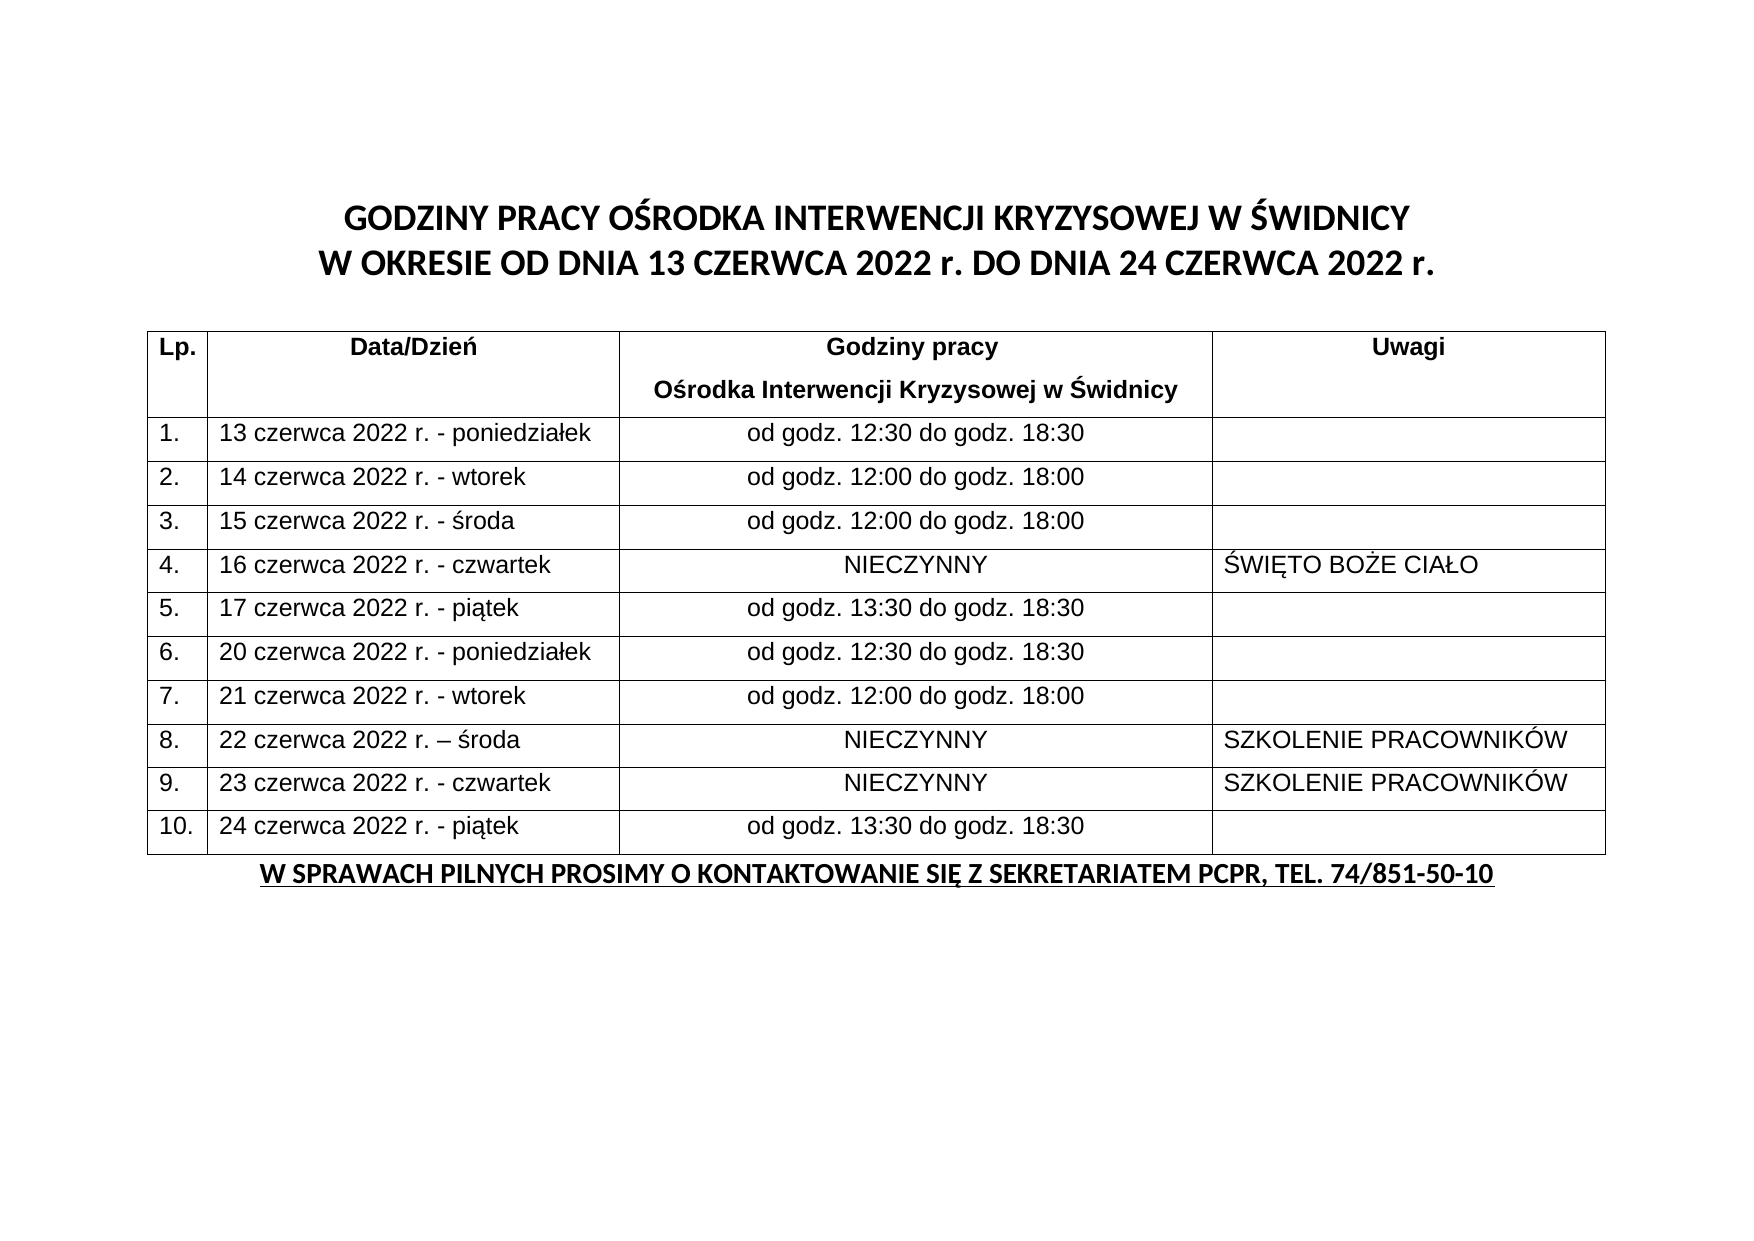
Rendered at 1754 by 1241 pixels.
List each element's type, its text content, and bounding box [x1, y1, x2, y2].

table_header Lp. [148, 332, 207, 417]
table_cell od godz. 12:30 do godz. 18:30 [620, 418, 1212, 461]
table_cell 21 czerwca 2022 r. - wtorek [208, 681, 619, 724]
table_cell ŚWIĘTO BOŻE CIAŁO [1213, 550, 1605, 592]
table_cell od godz. 13:30 do godz. 18:30 [620, 811, 1212, 854]
table_cell [1213, 637, 1605, 680]
table_cell SZKOLENIE PRACOWNIKÓW [1213, 768, 1605, 810]
table_cell 23 czerwca 2022 r. - czwartek [208, 768, 619, 810]
table_cell 15 czerwca 2022 r. - środa [208, 506, 619, 549]
table_header Data/Dzień [208, 332, 619, 417]
table_cell od godz. 12:00 do godz. 18:00 [620, 506, 1212, 549]
table_cell 22 czerwca 2022 r. – środa [208, 725, 619, 767]
table_cell NIECZYNNY [620, 768, 1212, 810]
table_cell 10. [148, 811, 207, 854]
table_cell 7. [148, 681, 207, 724]
table_header Uwagi [1213, 332, 1605, 417]
table_cell 1. [148, 418, 207, 461]
table_cell od godz. 12:30 do godz. 18:30 [620, 637, 1212, 680]
table_cell 6. [148, 637, 207, 680]
table_cell NIECZYNNY [620, 725, 1212, 767]
table_cell 16 czerwca 2022 r. - czwartek [208, 550, 619, 592]
table_cell 14 czerwca 2022 r. - wtorek [208, 462, 619, 505]
text GODZINY PRACY OŚRODKA INTERWENCJI KRYZYSOWEJ W ŚWIDNICY [148, 193, 1606, 239]
table_cell SZKOLENIE PRACOWNIKÓW [1213, 725, 1605, 767]
table_cell [1213, 462, 1605, 505]
text W SPRAWACH PILNYCH PROSIMY O KONTAKTOWANIE SIĘ Z SEKRETARIATEM PCPR, TEL. 74/851-50-10 [148, 855, 1606, 891]
table_header Godziny pracy Ośrodka Interwencji Kryzysowej w Świdnicy [620, 332, 1212, 417]
text W OKRESIE OD DNIA 13 CZERWCA 2022 r. DO DNIA 24 CZERWCA 2022 r. [148, 239, 1606, 285]
table_cell 20 czerwca 2022 r. - poniedziałek [208, 637, 619, 680]
table_cell [1213, 681, 1605, 724]
table_cell 4. [148, 550, 207, 592]
table_cell 17 czerwca 2022 r. - piątek [208, 593, 619, 636]
table_cell 13 czerwca 2022 r. - poniedziałek [208, 418, 619, 461]
table_cell [1213, 506, 1605, 549]
table_cell NIECZYNNY [620, 550, 1212, 592]
table_cell 2. [148, 462, 207, 505]
table_cell 24 czerwca 2022 r. - piątek [208, 811, 619, 854]
table_cell [1213, 418, 1605, 461]
table_cell 5. [148, 593, 207, 636]
table_cell 8. [148, 725, 207, 767]
table_cell od godz. 12:00 do godz. 18:00 [620, 462, 1212, 505]
table_cell 9. [148, 768, 207, 810]
table_cell od godz. 12:00 do godz. 18:00 [620, 681, 1212, 724]
table_cell [1213, 811, 1605, 854]
table_cell [1213, 593, 1605, 636]
table_cell 3. [148, 506, 207, 549]
table_cell od godz. 13:30 do godz. 18:30 [620, 593, 1212, 636]
